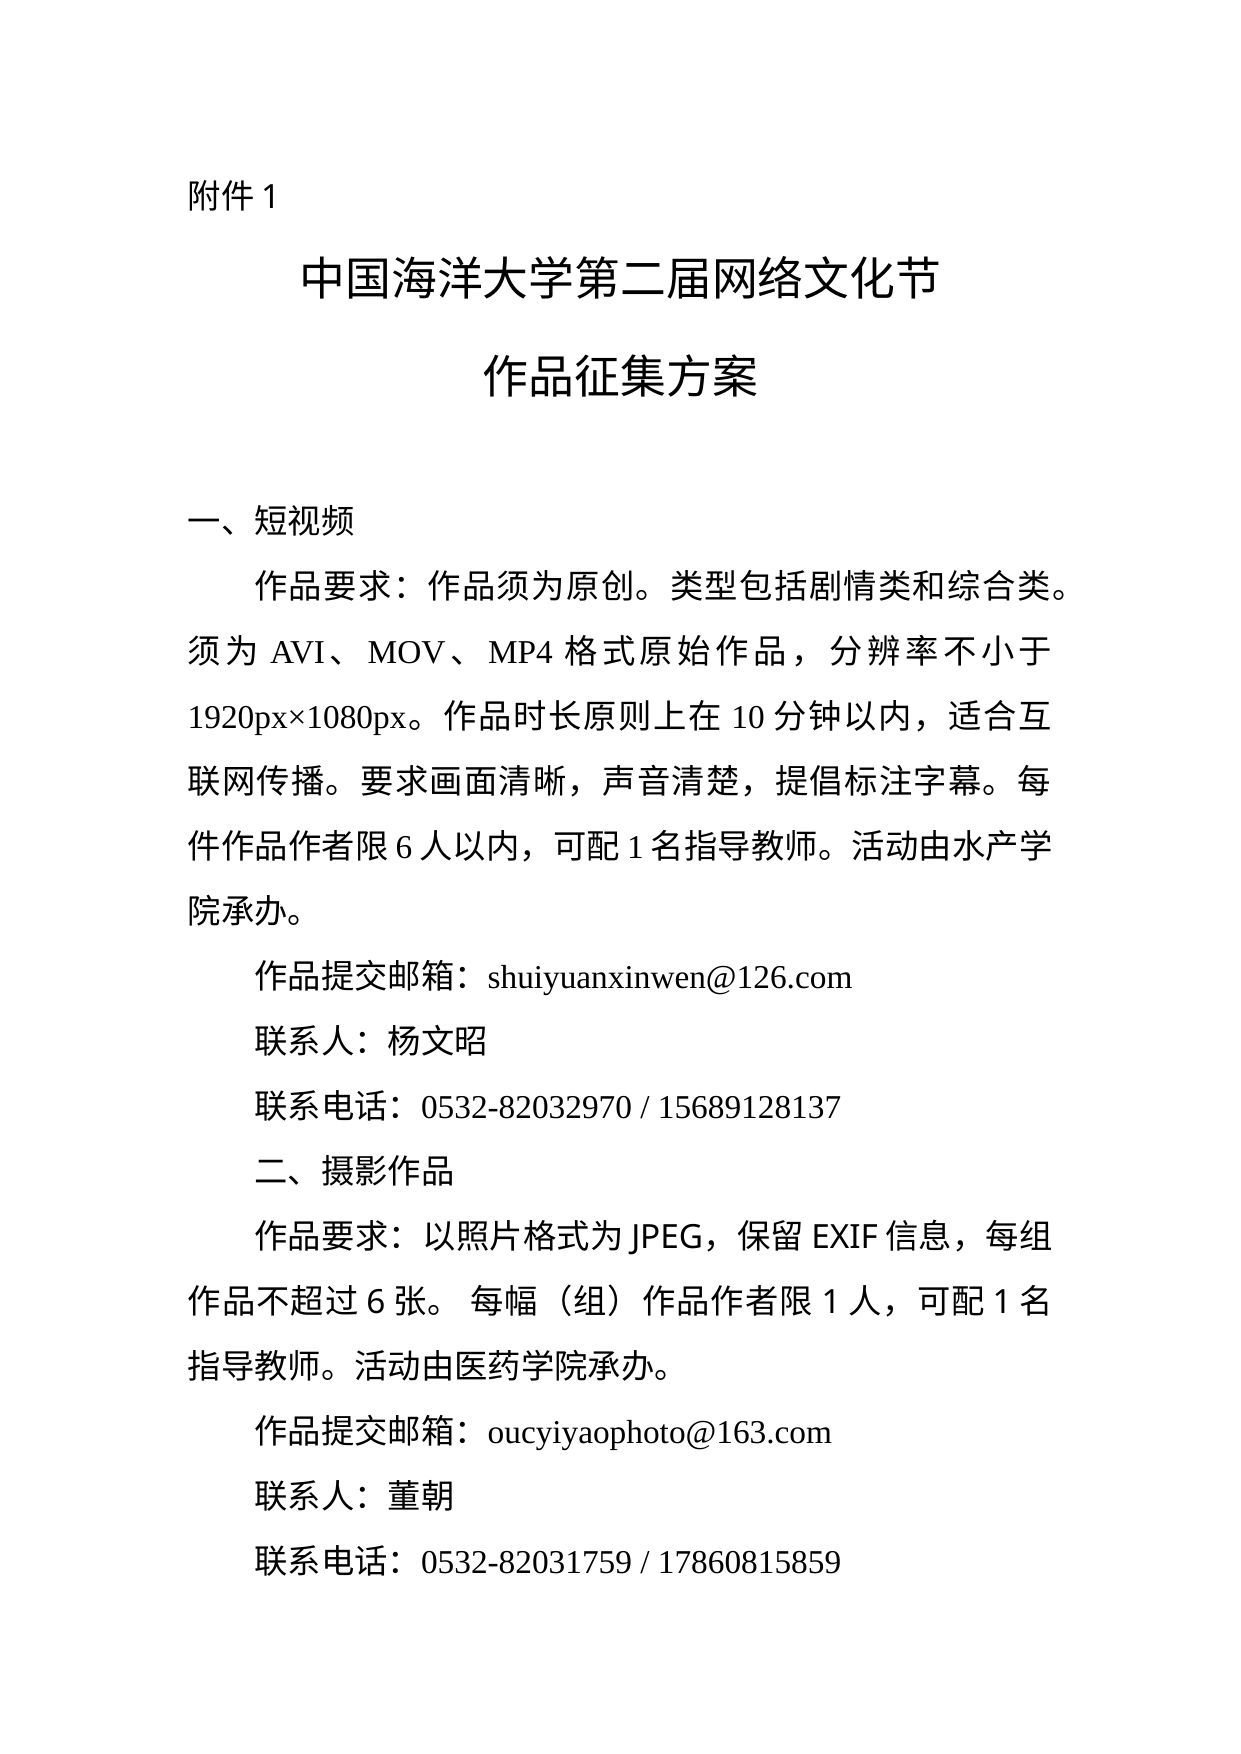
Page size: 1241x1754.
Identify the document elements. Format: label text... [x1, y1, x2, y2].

text 作品提交邮箱：oucyiyaophoto@163.com [187, 1397, 1053, 1462]
text 联系电话：0532-82031759 / 17860815859 [187, 1527, 1053, 1592]
text 作品提交邮箱：shuiyuanxinwen@126.com [187, 942, 1053, 1007]
text 二、摄影作品 [187, 1137, 1053, 1202]
text 附件1 [187, 162, 1053, 227]
text 作品征集方案 [187, 324, 1053, 422]
text 联系人：杨文昭 [187, 1007, 1053, 1072]
text 联系电话：0532-82032970 / 15689128137 [187, 1072, 1053, 1137]
text 一、短视频 [187, 487, 1053, 552]
text 联系人：董朝 [187, 1462, 1053, 1527]
text 作品要求：作品须为原创。类型包括剧情类和综合类。须为AVI、MOV、MP4格式原始作品，分辨率不小于1920px×1080px。作品时长原则上在10分钟以内，适合互联网传播。要求画面清晰，声音清楚，提倡标注字幕。每件作品作者限6人以内，可配1名指导教师。活动由水产学院承办。 [187, 552, 1053, 942]
text 中国海洋大学第二届网络文化节 [187, 227, 1053, 324]
text 作品要求：以照片格式为JPEG，保留EXIF信息，每组作品不超过6张。 每幅（组）作品作者限1人，可配1名指导教师。活动由医药学院承办。 [187, 1202, 1053, 1397]
